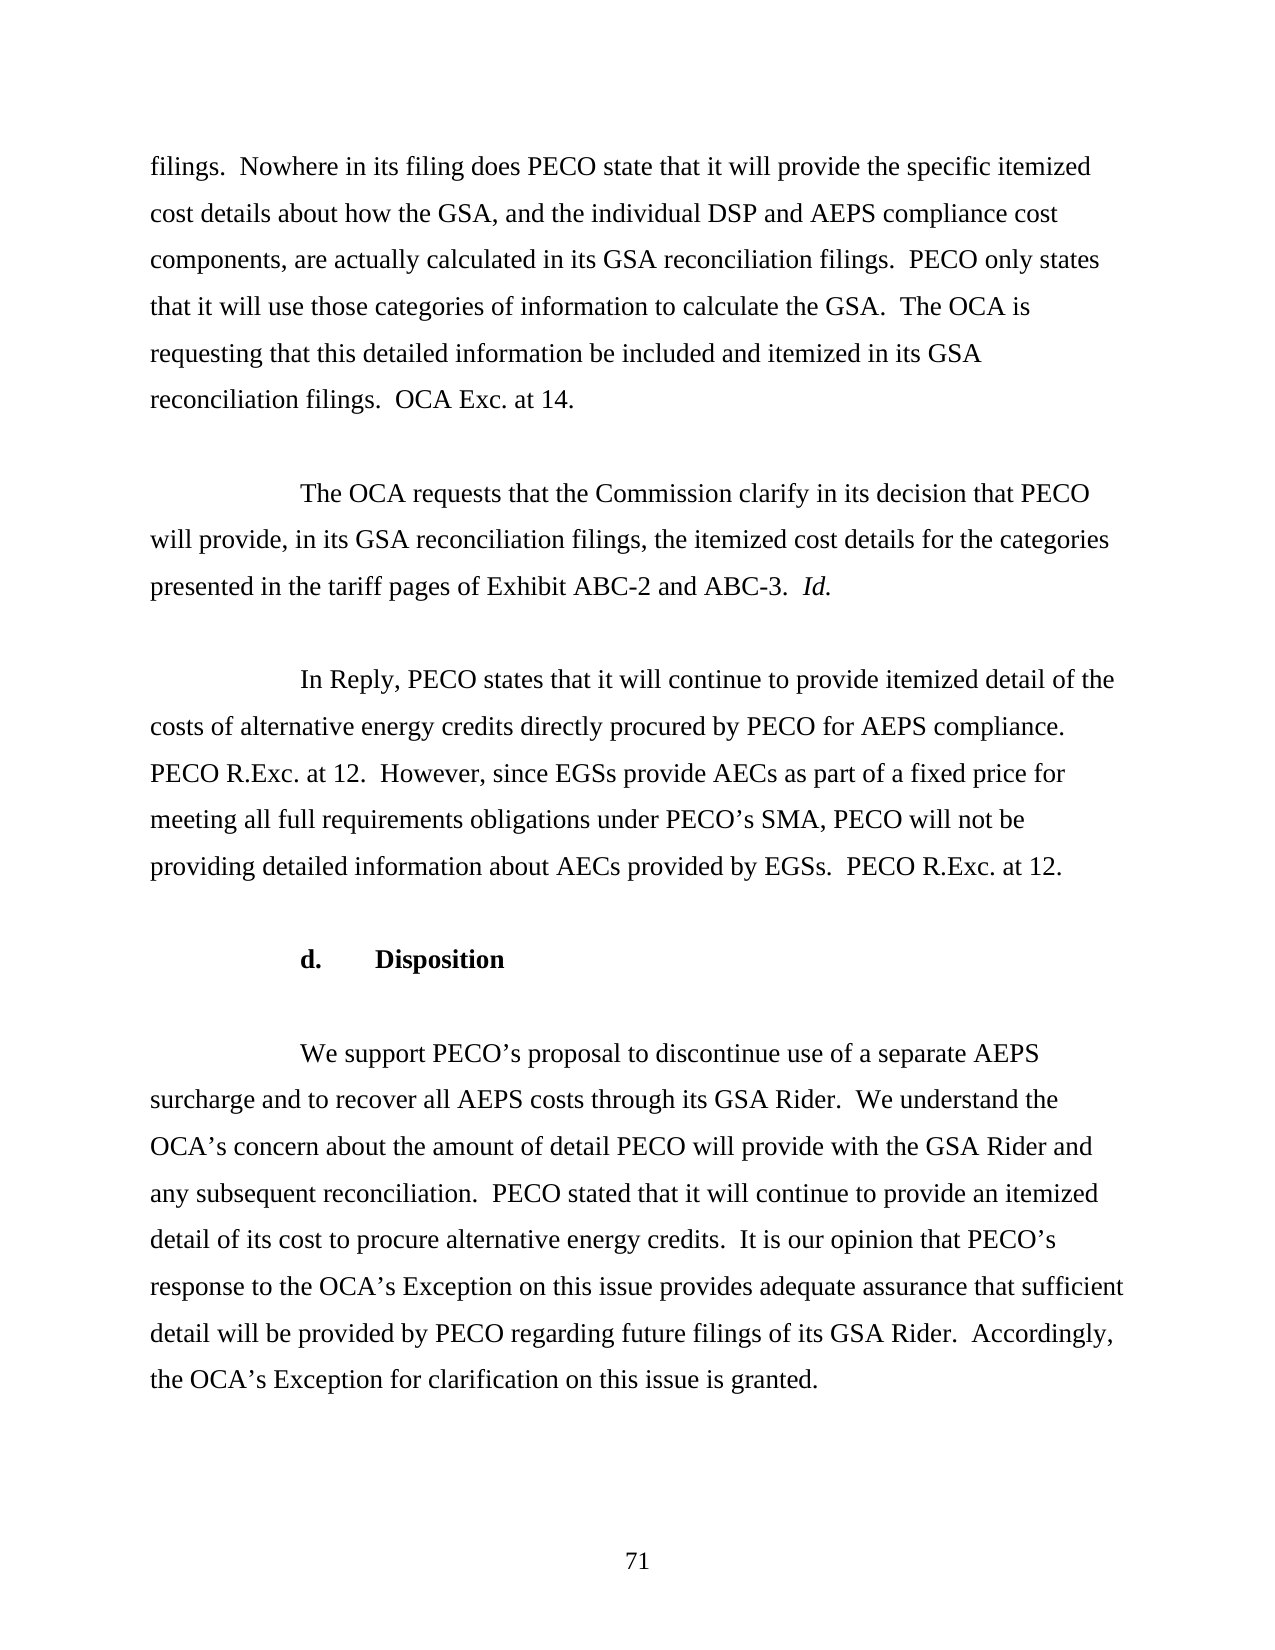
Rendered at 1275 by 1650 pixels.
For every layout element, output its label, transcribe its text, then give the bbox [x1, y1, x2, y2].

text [150, 150, 1125, 414]
text d. Disposition [150, 943, 1125, 974]
text In Reply, PECO states that it will continue to provide itemized detail of the costs of alternative energy credits directly procured by PECO for AEPS compliance. PECO R.Exc. at 12. However, since EGSs provide AECs as part of a fixed price for meeting all full requirements obligations under PECO’s SMA, PECO will not be providing detailed information about AECs provided by EGSs. PECO R.Exc. at 12. [150, 663, 1125, 881]
text The OCA requests that the Commission clarify in its decision that PECO will provide, in its GSA reconciliation filings, the itemized cost details for the categories presented in the tariff pages of Exhibit ABC-2 and ABC-3. Id. [150, 477, 1125, 601]
text We support PECO’s proposal to discontinue use of a separate AEPS surcharge and to recover all AEPS costs through its GSA Rider. We understand the OCA’s concern about the amount of detail PECO will provide with the GSA Rider and any subsequent reconciliation. PECO stated that it will continue to provide an itemized detail of its cost to procure alternative energy credits. It is our opinion that PECO’s response to the OCA’s Exception on this issue provides adequate assurance that sufficient detail will be provided by PECO regarding future filings of its GSA Rider. Accordingly, the OCA’s Exception for clarification on this issue is granted. [150, 1037, 1125, 1394]
